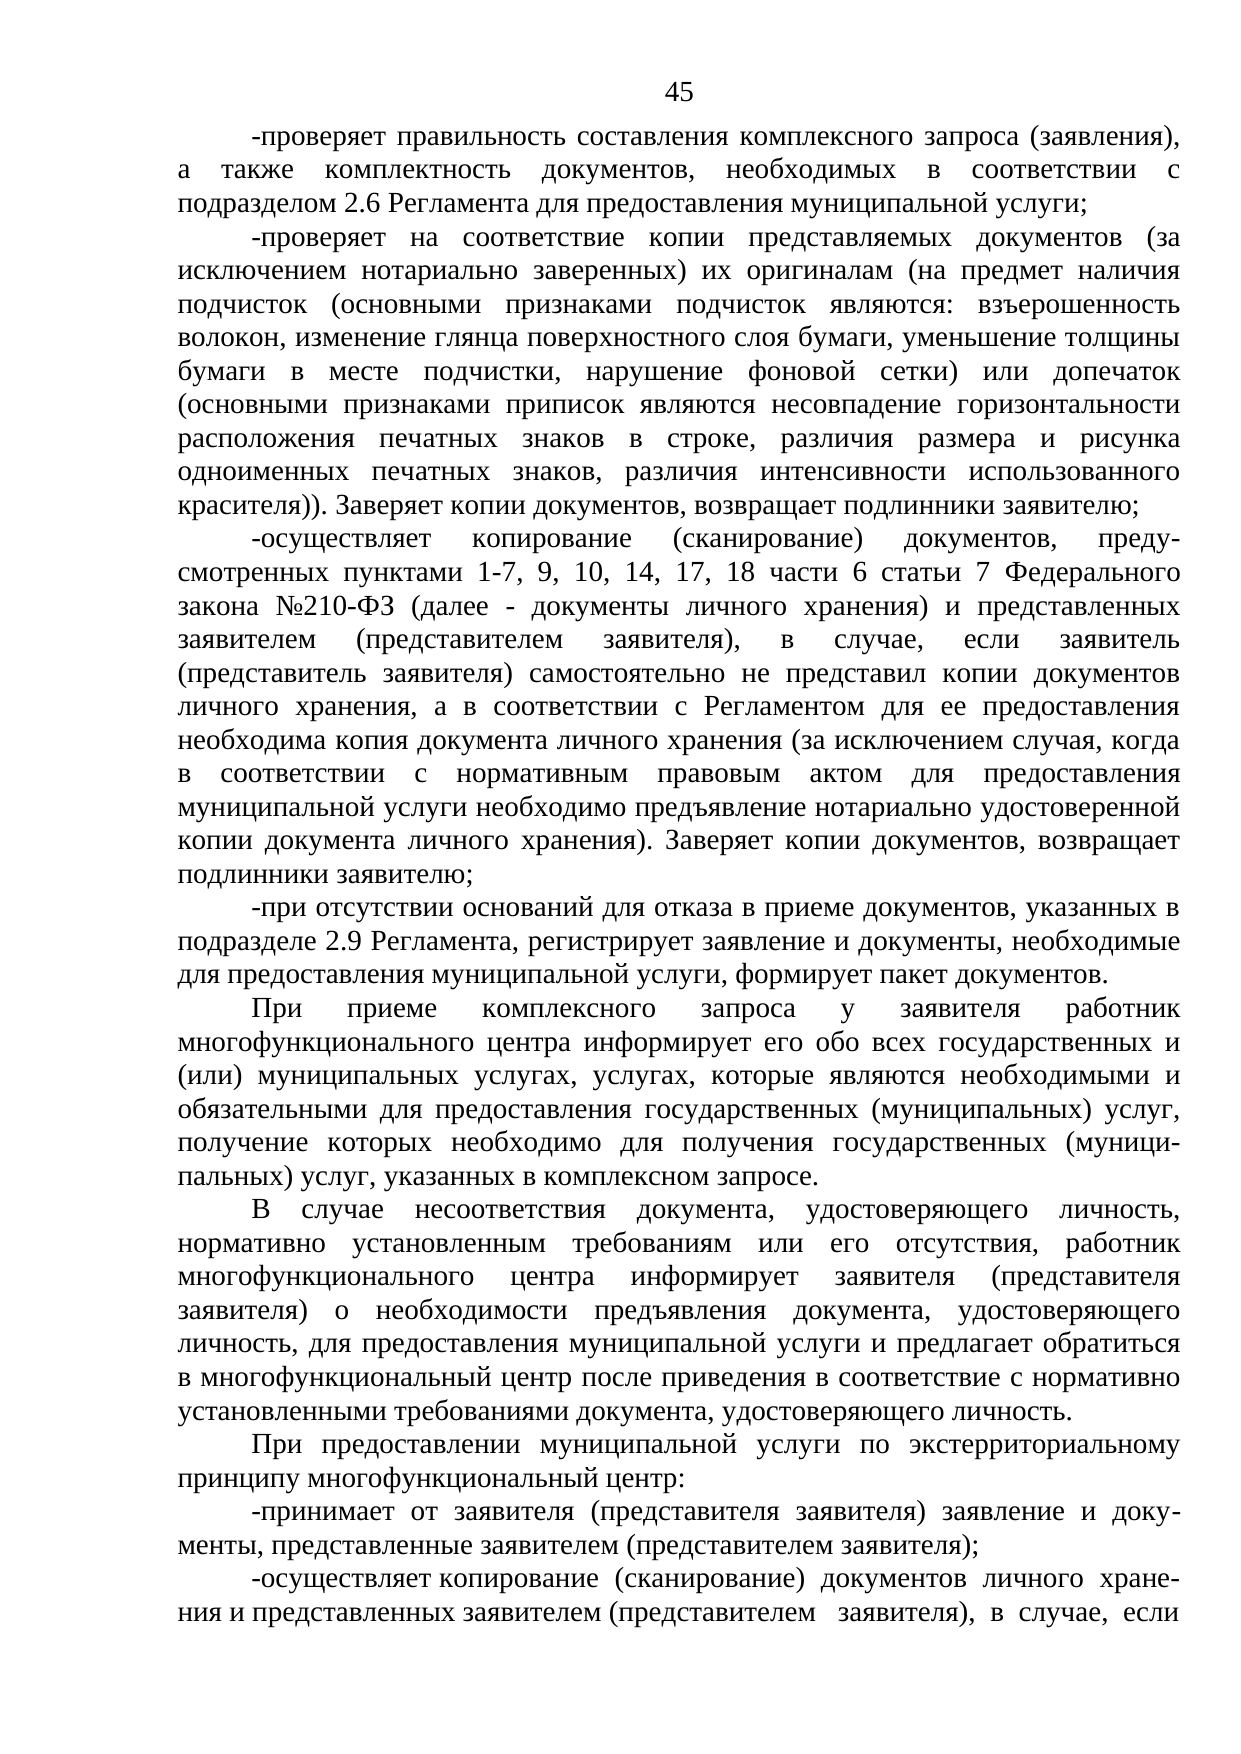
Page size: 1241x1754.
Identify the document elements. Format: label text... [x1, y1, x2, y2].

text При приеме комплексного запроса у заявителя работник многофункционального центра информирует его обо всех государственных и (или) муниципальных услугах, услугах, которые являются необходимыми и обязательными для предоставления государственных (муниципальных) услуг, получение которых необходимо для получения государственных (муници-пальных) услуг, указанных в комплексном запросе. [177, 990, 1181, 1191]
text -принимает от заявителя (представителя заявителя) заявление и документы, представленные заявителем (представителем заявителя); [177, 1493, 1181, 1560]
text В случае несоответствия документа, удостоверяющего личность, нормативно установленным требованиям или его отсутствия, работник многофункционального центра информирует заявителя (представителя заявителя) о необходимости предъявления документа, удостоверяющего личность, для предоставления муниципальной услуги и предлагает обратиться в многофункциональный центр после приведения в соответствие с нормативно установленными требованиями документа, удостоверяющего личность. [177, 1191, 1181, 1426]
text -при отсутствии оснований для отказа в приеме документов, указанных в подразделе 2.9 Регламента, регистрирует заявление и документы, необходимые для предоставления муниципальной услуги, формирует пакет документов. [177, 889, 1181, 990]
text -осуществляет копирование (сканирование) документов личного хране-ния и представленных заявителем (представителем заявителя), в случае, если [177, 1560, 1181, 1627]
text При предоставлении муниципальной услуги по экстерриториальному принципу многофункциональный центр: [177, 1426, 1181, 1493]
text -проверяет на соответствие копии представляемых документов (за исключением нотариально заверенных) их оригиналам (на предмет наличия подчисток (основными признаками подчисток являются: взъерошенность волокон, изменение глянца поверхностного слоя бумаги, уменьшение толщины бумаги в месте подчистки, нарушение фоновой сетки) или допечаток (основными признаками приписок являются несовпадение горизонтальности расположения печатных знаков в строке, различия размера и рисунка одноименных печатных знаков, различия интенсивности использованного красителя)). Заверяет копии документов, возвращает подлинники заявителю; [177, 219, 1181, 521]
text -проверяет правильность составления комплексного запроса (заявления), а также комплектность документов, необходимых в соответствии с подразделом 2.6 Регламента для предоставления муниципальной услуги; [177, 118, 1181, 219]
text -осуществляет копирование (сканирование) документов, преду-смотренных пунктами 1-7, 9, 10, 14, 17, 18 части 6 статьи 7 Федерального закона №210-ФЗ (далее - документы личного хранения) и представленных заявителем (представителем заявителя), в случае, если заявитель (представитель заявителя) самостоятельно не представил копии документов личного хранения, а в соответствии с Регламентом для ее предоставления необходима копия документа личного хранения (за исключением случая, когда в соответствии с нормативным правовым актом для предоставления муниципальной услуги необходимо предъявление нотариально удостоверенной копии документа личного хранения). Заверяет копии документов, возвращает подлинники заявителю; [177, 521, 1181, 889]
